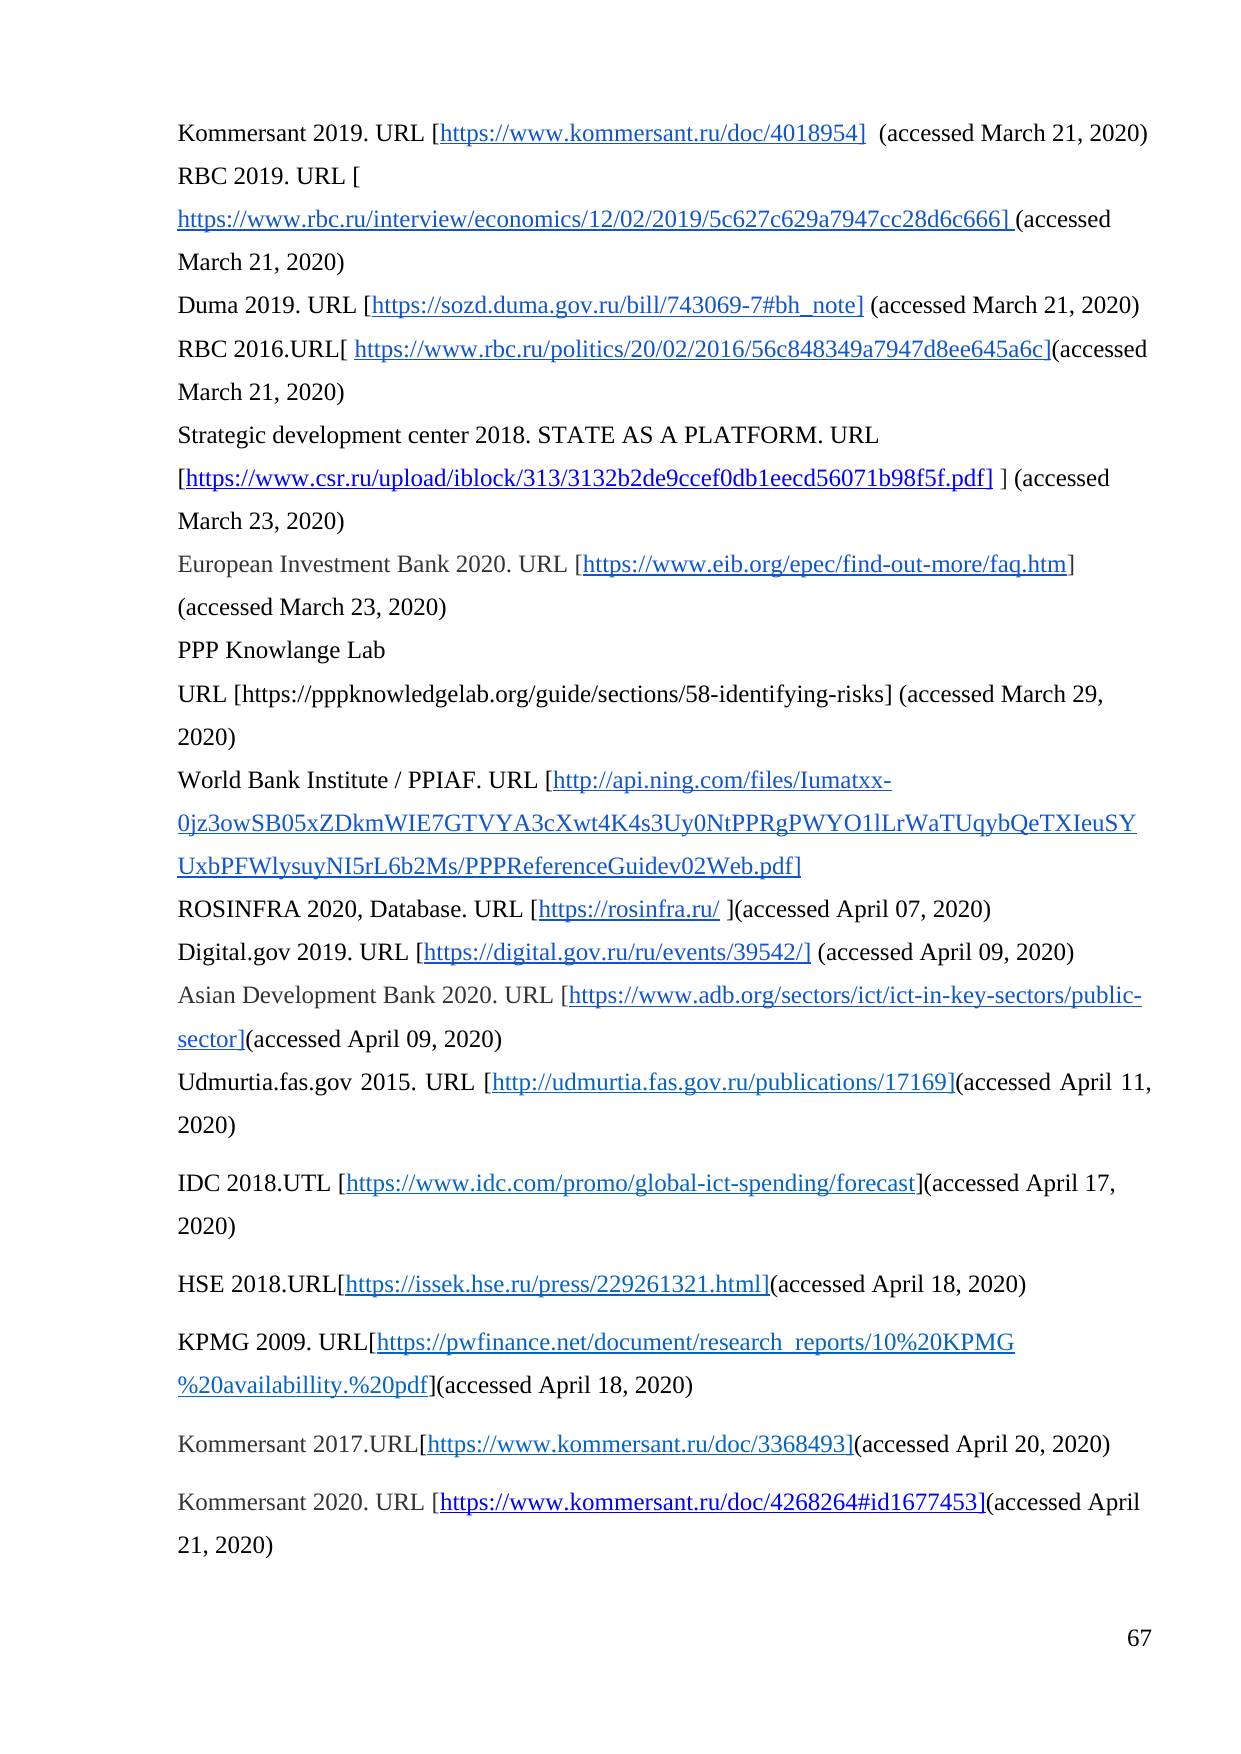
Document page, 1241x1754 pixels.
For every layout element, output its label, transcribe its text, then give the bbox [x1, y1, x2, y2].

text Strategic development center 2018. STATE AS A PLATFORM. URL [https://www.csr.ru/upload/iblock/313/3132b2de9ccef0db1eecd56071b98f5f.pdf] ] (accessed March 23, 2020) European Investment Bank 2020. URL [https://www.eib.org/epec/find-out-more/faq.htm] (accessed March 23, 2020) [177, 420, 1152, 621]
text Udmurtia.fas.gov 2015. URL [http://udmurtia.fas.gov.ru/publications/17169](accessed April 11, 2020) [177, 1067, 1152, 1139]
text World Bank Institute / PPIAF. URL [http://api.ning.com/files/Iumatxx-0jz3owSB05xZDkmWIE7GTVYA3cXwt4K4s3Uy0NtPPRgPWYO1lLrWaTUqybQeTXIeuSYUxbPFWlysuyNI5rL6b2Ms/PPPReferenceGuidev02Web.pdf] [177, 765, 1152, 880]
text KPMG 2009. URL[https://pwfinance.net/document/research_reports/10%20KPMG%20availabillity.%20pdf](accessed April 18, 2020) [177, 1327, 1152, 1399]
text IDC 2018.UTL [https://www.idc.com/promo/global-ict-spending/forecast](accessed April 17, 2020) [177, 1168, 1152, 1240]
text Asian Development Bank 2020. URL [https://www.adb.org/sectors/ict/ict-in-key-sectors/public-sector](accessed April 09, 2020) [177, 981, 1152, 1052]
text Duma 2019. URL [https://sozd.duma.gov.ru/bill/743069-7#bh_note] (accessed March 21, 2020) [177, 291, 1152, 319]
text PPP Knowlange Lab URL [https://pppknowledgelab.org/guide/sections/58-identifying-risks] (accessed March 29, 2020) [177, 636, 1152, 751]
text Kommersant 2019. URL [https://www.kommersant.ru/doc/4018954] (accessed March 21, 2020) [177, 118, 1152, 147]
text Kommersant 2017.URL[https://www.kommersant.ru/doc/3368493](accessed April 20, 2020) [177, 1429, 1152, 1457]
text ROSINFRA 2020, Database. URL [https://rosinfra.ru/ ](accessed April 07, 2020) [177, 894, 1152, 923]
text RBC 2016.URL[ https://www.rbc.ru/politics/20/02/2016/56c848349a7947d8ee645a6c](accessed March 21, 2020) [177, 334, 1152, 406]
text Kommersant 2020. URL [https://www.kommersant.ru/doc/4268264#id1677453](accessed April 21, 2020) [177, 1487, 1152, 1559]
text RBC 2019. URL [ https://www.rbc.ru/interview/economics/12/02/2019/5c627c629a7947cc28d6c666] (accessed March 21, 2020) [177, 161, 1152, 276]
text HSE 2018.URL[https://issek.hse.ru/press/229261321.html](accessed April 18, 2020) [177, 1269, 1152, 1298]
text Digital.gov 2019. URL [https://digital.gov.ru/ru/events/39542/] (accessed April 09, 2020) [177, 937, 1152, 966]
